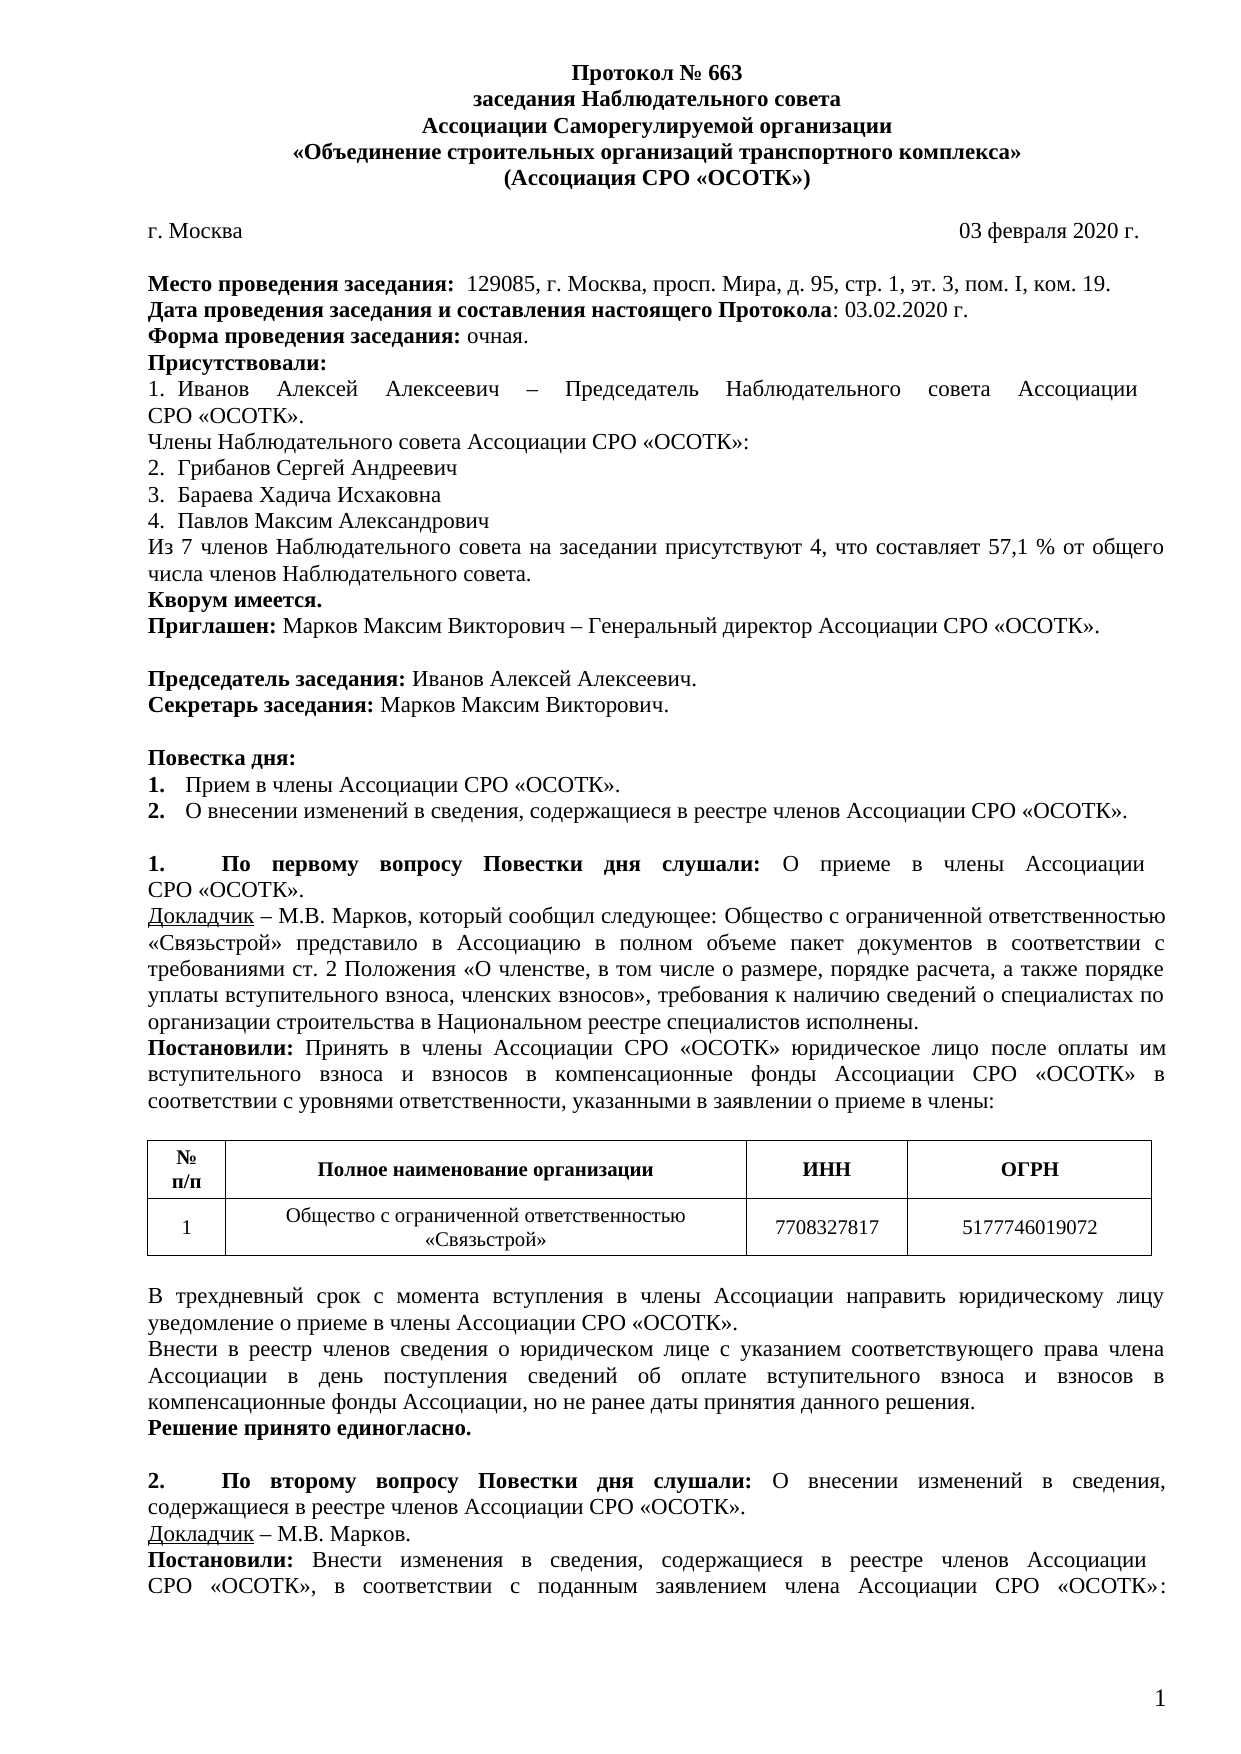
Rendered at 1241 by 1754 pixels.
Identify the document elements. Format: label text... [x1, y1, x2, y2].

text г. Москва 03 февраля 2020 г. [148, 217, 1166, 243]
table_cell 5177746019072 [908, 1199, 1151, 1255]
text Место проведения заседания: 129085, г. Москва, просп. Мира, д. 95, стр. 1, эт. 3, пом. I, ком. 19. [148, 270, 1166, 296]
text Постановили: Внести изменения в сведения, содержащиеся в реестре членов Ассоциации СРО «ОСОТК», в соответствии с поданным заявлением члена Ассоциации СРО «ОСОТК»: [148, 1546, 1166, 1628]
table_header № п/п [148, 1141, 225, 1197]
text Постановили: Принять в члены Ассоциации СРО «ОСОТК» юридическое лицо после оплаты им вступительного взноса и взносов в компенсационные фонды Ассоциации СРО «ОСОТК» в соответствии с уровнями ответственности, указанными в заявлении о приеме в члены: [148, 1034, 1166, 1113]
table_cell 1 [148, 1199, 225, 1255]
table_cell 7708327817 [747, 1199, 907, 1255]
list Грибанов Сергей Андреевич [148, 454, 1166, 481]
text Ассоциации Саморегулируемой организации [148, 112, 1166, 138]
text В трехдневный срок с момента вступления в члены Ассоциации направить юридическому лицу уведомление о приеме в члены Ассоциации СРО «ОСОТК». [148, 1283, 1166, 1335]
text Председатель заседания: Иванов Алексей Алексеевич. [148, 665, 1166, 692]
text Повестка дня: [148, 744, 1166, 771]
text Из 7 членов Наблюдательного совета на заседании присутствуют 4, что составляет 57,1 % от общего числа членов Наблюдательного совета. [148, 533, 1166, 586]
text Внести в реестр членов сведения о юридическом лице с указанием соответствующего права члена Ассоциации в день поступления сведений об оплате вступительного взноса и взносов в компенсационные фонды Ассоциации, но не ранее даты принятия данного решения. [148, 1335, 1166, 1414]
table_header ИНН [747, 1141, 907, 1197]
text «Объединение строительных организаций транспортного комплекса» [148, 138, 1166, 164]
text Докладчик – М.В. Марков. [148, 1520, 1166, 1546]
text Дата проведения заседания и составления настоящего Протокола: 03.02.2020 г. [148, 296, 1166, 323]
text Секретарь заседания: Марков Максим Викторович. [148, 692, 1166, 718]
text Кворум имеется. [148, 586, 1166, 612]
list Прием в члены Ассоциации СРО «ОСОТК». [148, 771, 1166, 797]
list По второму вопросу Повестки дня слушали: О внесении изменений в сведения, содержащиеся в реестре членов Ассоциации СРО «ОСОТК». [148, 1467, 1166, 1520]
list Члены Наблюдательного совета Ассоциации СРО «ОСОТК»: [148, 428, 1166, 454]
text Докладчик – М.В. Марков, который сообщил следующее: Общество с ограниченной ответственностью «Связьстрой» представило в Ассоциацию в полном объеме пакет документов в соответствии с требованиями ст. 2 Положения «О членстве, в том числе о размере, порядке расчета, а также порядке уплаты вступительного взноса, членских взносов», требования к наличию сведений о специалистах по организации строительства в Национальном реестре специалистов исполнены. [148, 902, 1166, 1034]
text (Ассоциация СРО «ОСОТК») [148, 164, 1166, 191]
text Форма проведения заседания: очная. [148, 323, 1166, 349]
table_cell Общество с ограниченной ответственностью «Связьстрой» [226, 1199, 746, 1255]
text Приглашен: Марков Максим Викторович – Генеральный директор Ассоциации СРО «ОСОТК». [148, 612, 1166, 639]
text заседания Наблюдательного совета [148, 85, 1166, 112]
list Иванов Алексей Алексеевич – Председатель Наблюдательного совета Ассоциации СРО «ОСОТК». [148, 375, 1166, 428]
text Протокол № 663 [148, 59, 1166, 85]
text Присутствовали: [148, 349, 1166, 375]
list По первому вопросу Повестки дня слушали: О приеме в члены Ассоциации СРО «ОСОТК». [148, 850, 1166, 902]
list Павлов Максим Александрович [148, 507, 1166, 533]
table_header ОГРН [908, 1141, 1151, 1197]
list Бараева Хадича Исхаковна [148, 481, 1166, 507]
list О внесении изменений в сведения, содержащиеся в реестре членов Ассоциации СРО «ОСОТК». [148, 797, 1166, 823]
table_header Полное наименование организации [226, 1141, 746, 1197]
text Решение принято единогласно. [148, 1414, 1166, 1441]
